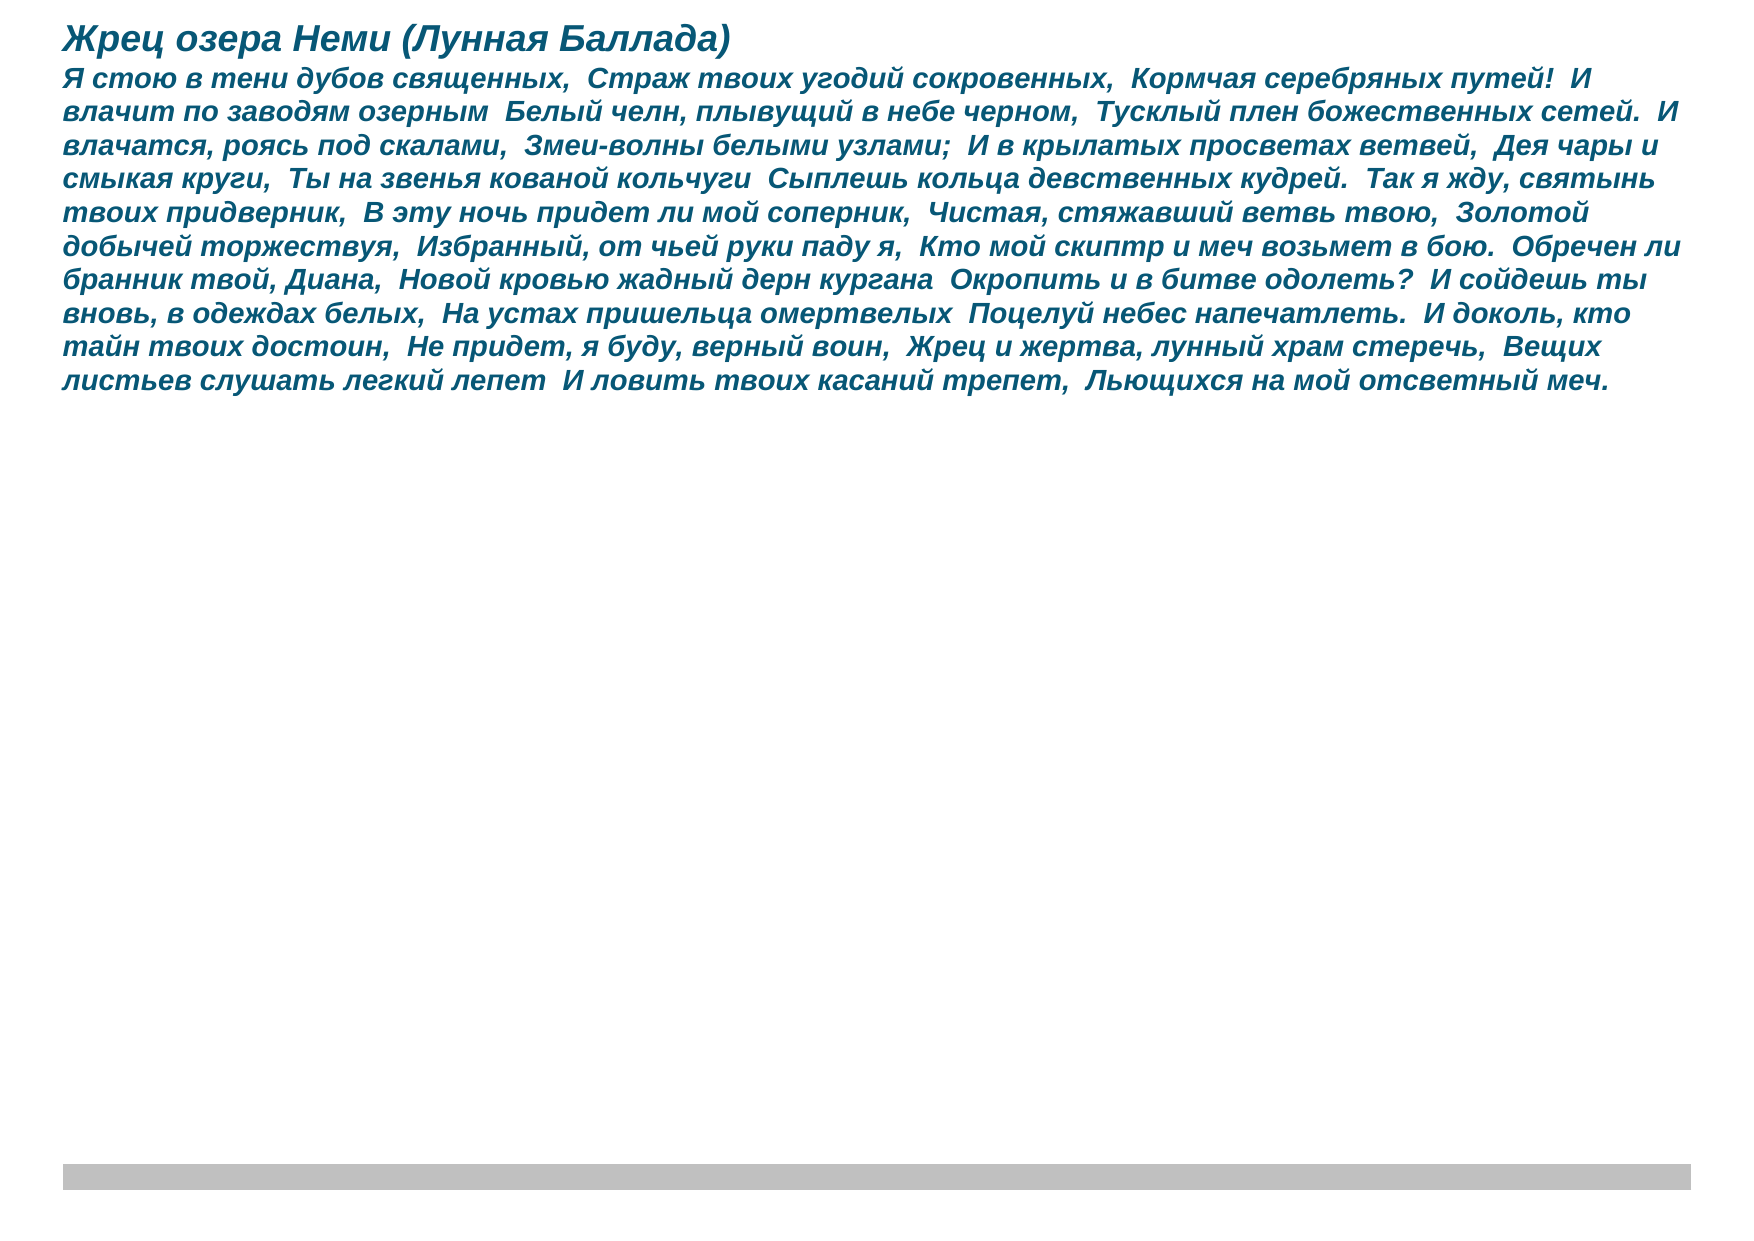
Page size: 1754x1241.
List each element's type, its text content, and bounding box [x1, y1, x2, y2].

subtitle Жрец озера Неми (Лунная Баллада) [62, 17, 1691, 60]
text Я стою в тени дубов священных, [62, 61, 1691, 396]
